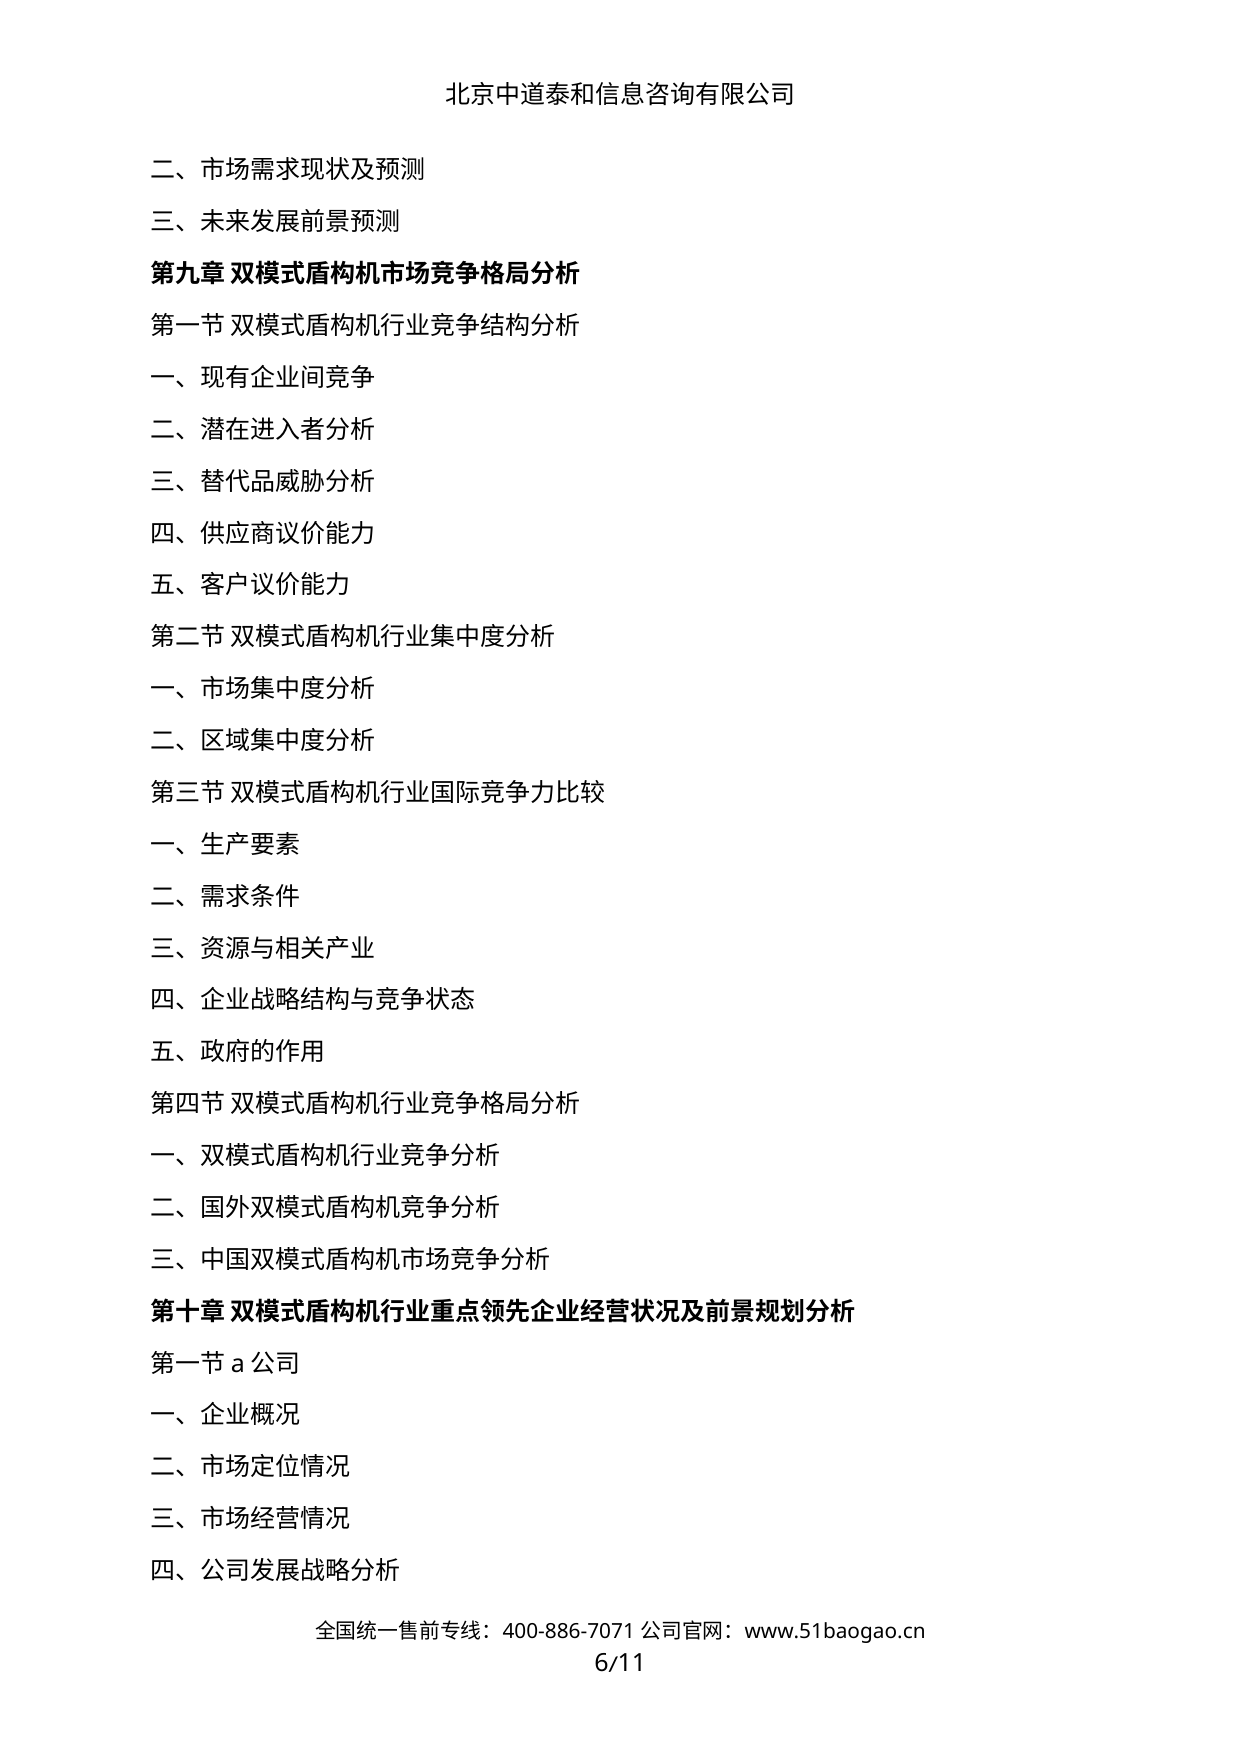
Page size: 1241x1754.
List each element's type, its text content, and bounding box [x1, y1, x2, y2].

text 二、潜在进入者分析 [150, 409, 1090, 446]
text 五、政府的作用 [150, 1032, 1090, 1068]
text 三、未来发展前景预测 [150, 202, 1090, 238]
text 一、企业概况 [150, 1395, 1090, 1431]
text 二、市场定位情况 [150, 1447, 1090, 1483]
text 三、市场经营情况 [150, 1499, 1090, 1535]
text 第十章 双模式盾构机行业重点领先企业经营状况及前景规划分析 [150, 1291, 1090, 1327]
text 第一节 双模式盾构机行业竞争结构分析 [150, 306, 1090, 342]
text 第一节 a公司 [150, 1343, 1090, 1379]
text 第九章 双模式盾构机市场竞争格局分析 [150, 254, 1090, 290]
text 一、现有企业间竞争 [150, 357, 1090, 394]
text 二、需求条件 [150, 876, 1090, 912]
text 第三节 双模式盾构机行业国际竞争力比较 [150, 772, 1090, 809]
text 三、资源与相关产业 [150, 928, 1090, 964]
text 一、生产要素 [150, 824, 1090, 861]
text 二、市场需求现状及预测 [150, 150, 1090, 186]
text 一、市场集中度分析 [150, 669, 1090, 705]
text 五、客户议价能力 [150, 565, 1090, 601]
text 一、双模式盾构机行业竞争分析 [150, 1136, 1090, 1172]
text 二、区域集中度分析 [150, 721, 1090, 757]
text 三、替代品威胁分析 [150, 461, 1090, 497]
text 第二节 双模式盾构机行业集中度分析 [150, 617, 1090, 653]
text 三、中国双模式盾构机市场竞争分析 [150, 1239, 1090, 1276]
text 第四节 双模式盾构机行业竞争格局分析 [150, 1084, 1090, 1120]
text 二、国外双模式盾构机竞争分析 [150, 1187, 1090, 1224]
text 四、供应商议价能力 [150, 513, 1090, 549]
text 四、企业战略结构与竞争状态 [150, 980, 1090, 1016]
text 四、公司发展战略分析 [150, 1551, 1090, 1587]
